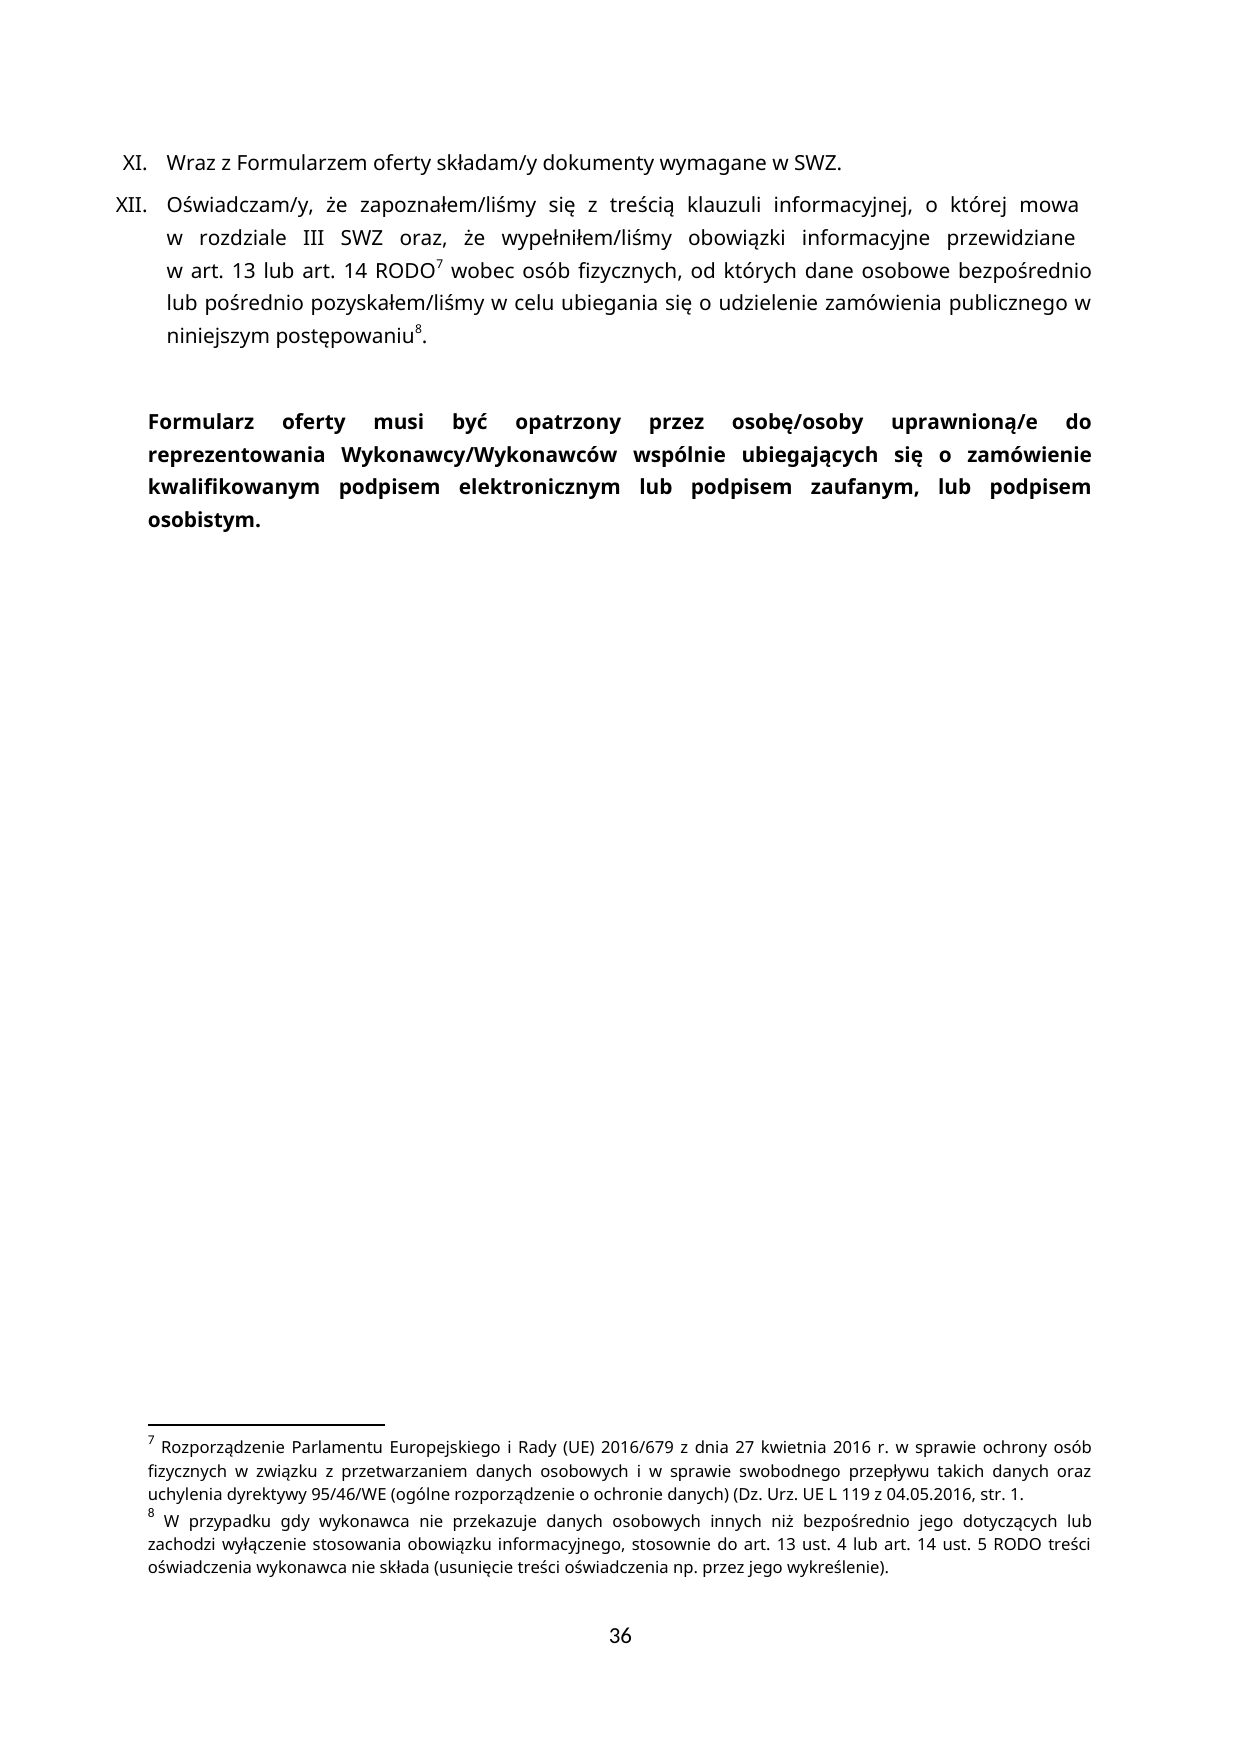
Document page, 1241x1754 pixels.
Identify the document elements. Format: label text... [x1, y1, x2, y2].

text Formularz oferty musi być opatrzony przez osobę/osoby uprawnioną/e do reprezentowania Wykonawcy/Wykonawców wspólnie ubiegających się o zamówienie kwalifikowanym podpisem elektronicznym lub podpisem zaufanym, lub podpisem osobistym. [148, 407, 1093, 533]
list Wraz z Formularzem oferty składam/y dokumenty wymagane w SWZ. [148, 148, 1093, 176]
list Oświadczam/y, że zapoznałem/liśmy się z treścią klauzuli informacyjnej, o której mowa w rozdziale III SWZ oraz, że wypełniłem/liśmy obowiązki informacyjne przewidziane w art. 13 lub art. 14 RODO wobec osób fizycznych, od których dane osobowe bezpośrednio lub pośrednio pozyskałem/liśmy w celu ubiegania się o udzielenie zamówienia publicznego w niniejszym postępowaniu. [148, 191, 1093, 349]
